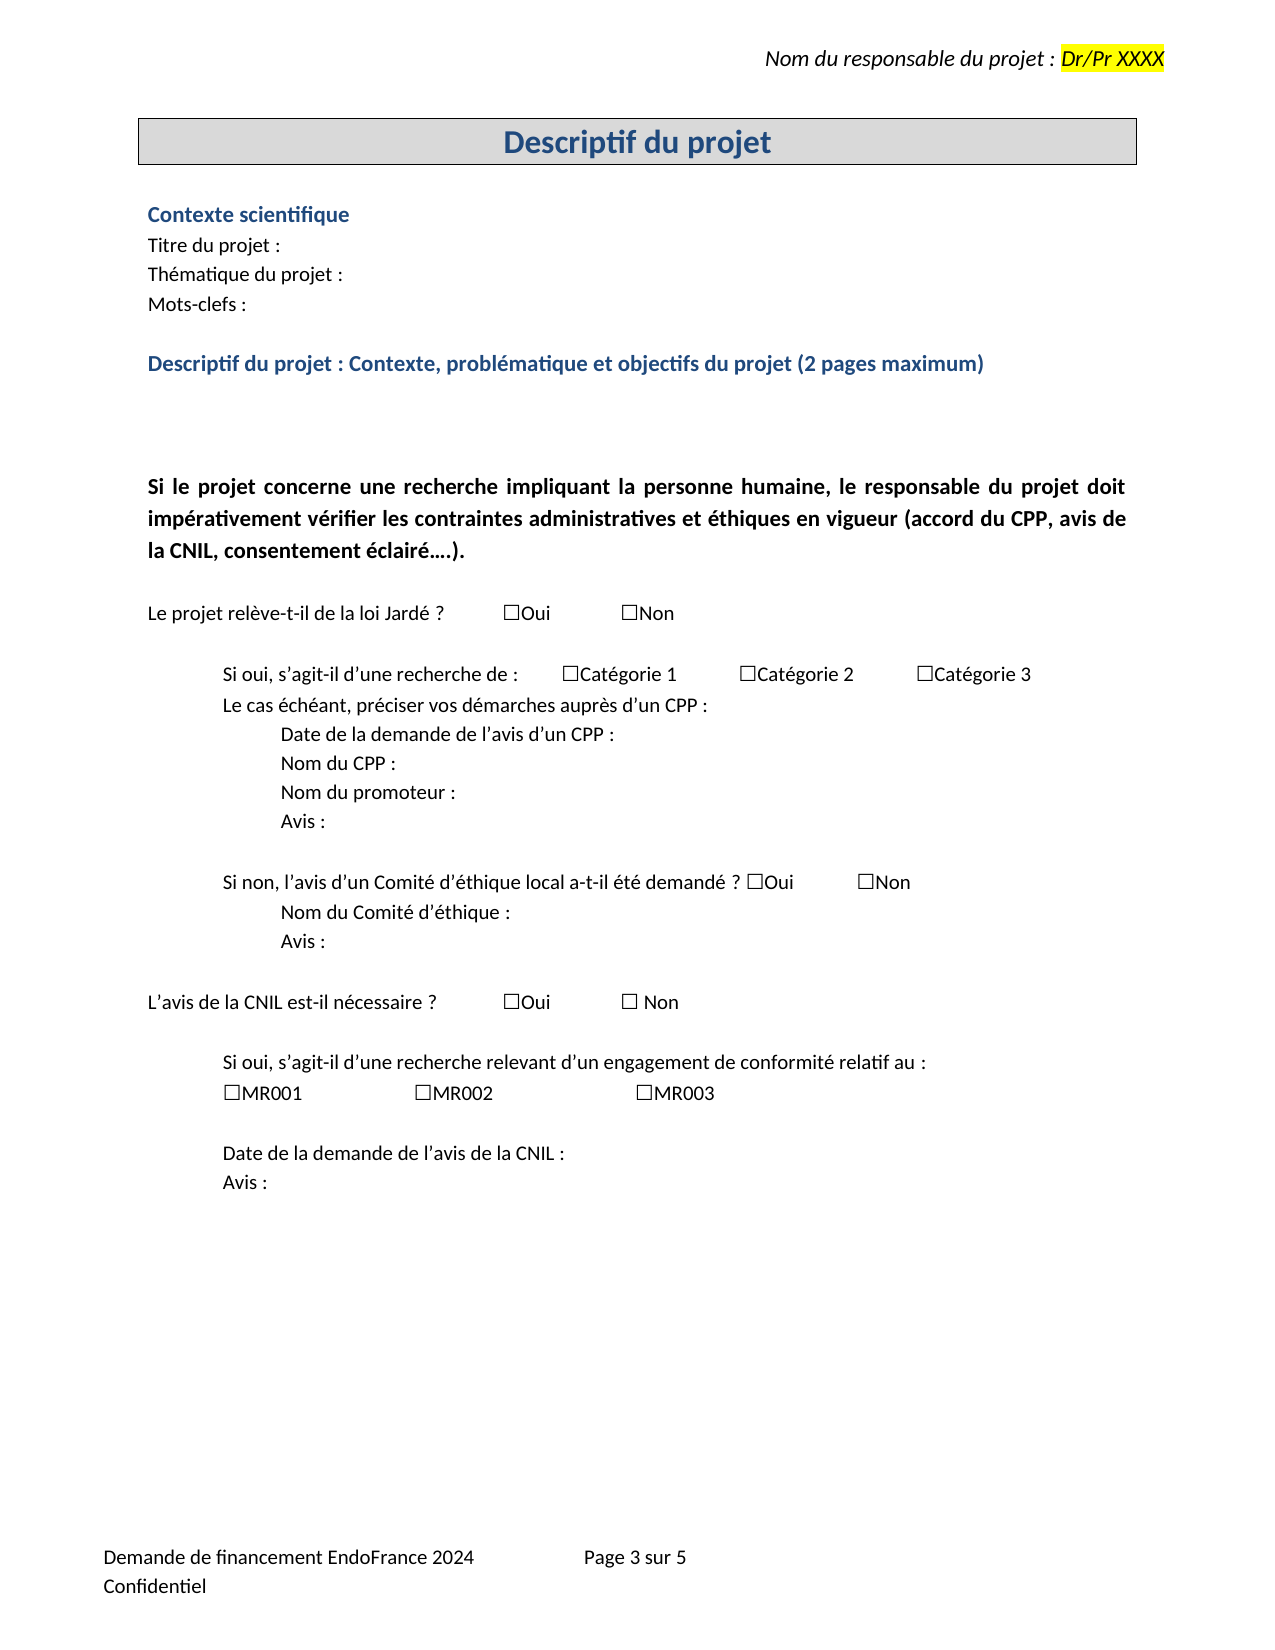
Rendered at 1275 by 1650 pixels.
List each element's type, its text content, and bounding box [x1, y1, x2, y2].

text Date de la demande de l’avis d’un CPP : [223, 721, 1127, 747]
text Nom du CPP : [223, 750, 1127, 776]
text Titre du projet : [148, 232, 1127, 258]
text Si oui, s’agit-il d’une recherche relevant d’un engagement de conformité relatif au : [223, 1049, 1127, 1074]
text Contexte scientifique [148, 200, 1127, 228]
text Le cas échéant, préciser vos démarches auprès d’un CPP : [223, 692, 1127, 717]
text Mots-clefs : [148, 291, 1127, 316]
text Nom du Comité d’éthique : [223, 899, 1127, 925]
text Si non, l’avis d’un Comité d’éthique local a-t-il été demandé ? Oui Non [223, 867, 1127, 895]
text Avis : [223, 809, 1127, 834]
text Thématique du projet : [148, 262, 1127, 287]
text Nom du promoteur : [223, 779, 1127, 805]
text Avis : [223, 929, 1127, 954]
text Si le projet concerne une recherche impliquant la personne humaine, le responsable du projet doit impérativement vérifier les contraintes administratives et éthiques en vigueur (accord du CPP, avis de la CNIL, consentement éclairé….). [148, 472, 1127, 564]
text Descriptif du projet [139, 119, 1136, 164]
text Date de la demande de l’avis de la CNIL : [223, 1140, 1127, 1165]
text Le projet relève-t-il de la loi Jardé ? Oui Non [148, 598, 1127, 626]
text Si oui, s’agit-il d’une recherche de : Catégorie 1 Catégorie 2 Catégorie 3 [223, 659, 1127, 688]
text MR001 MR002 MR003 [223, 1078, 1127, 1106]
text L’avis de la CNIL est-il nécessaire ? Oui Non [148, 987, 1127, 1016]
text Avis : [223, 1169, 1127, 1194]
text Descriptif du projet : Contexte, problématique et objectifs du projet (2 pages maximum) [148, 349, 1127, 377]
